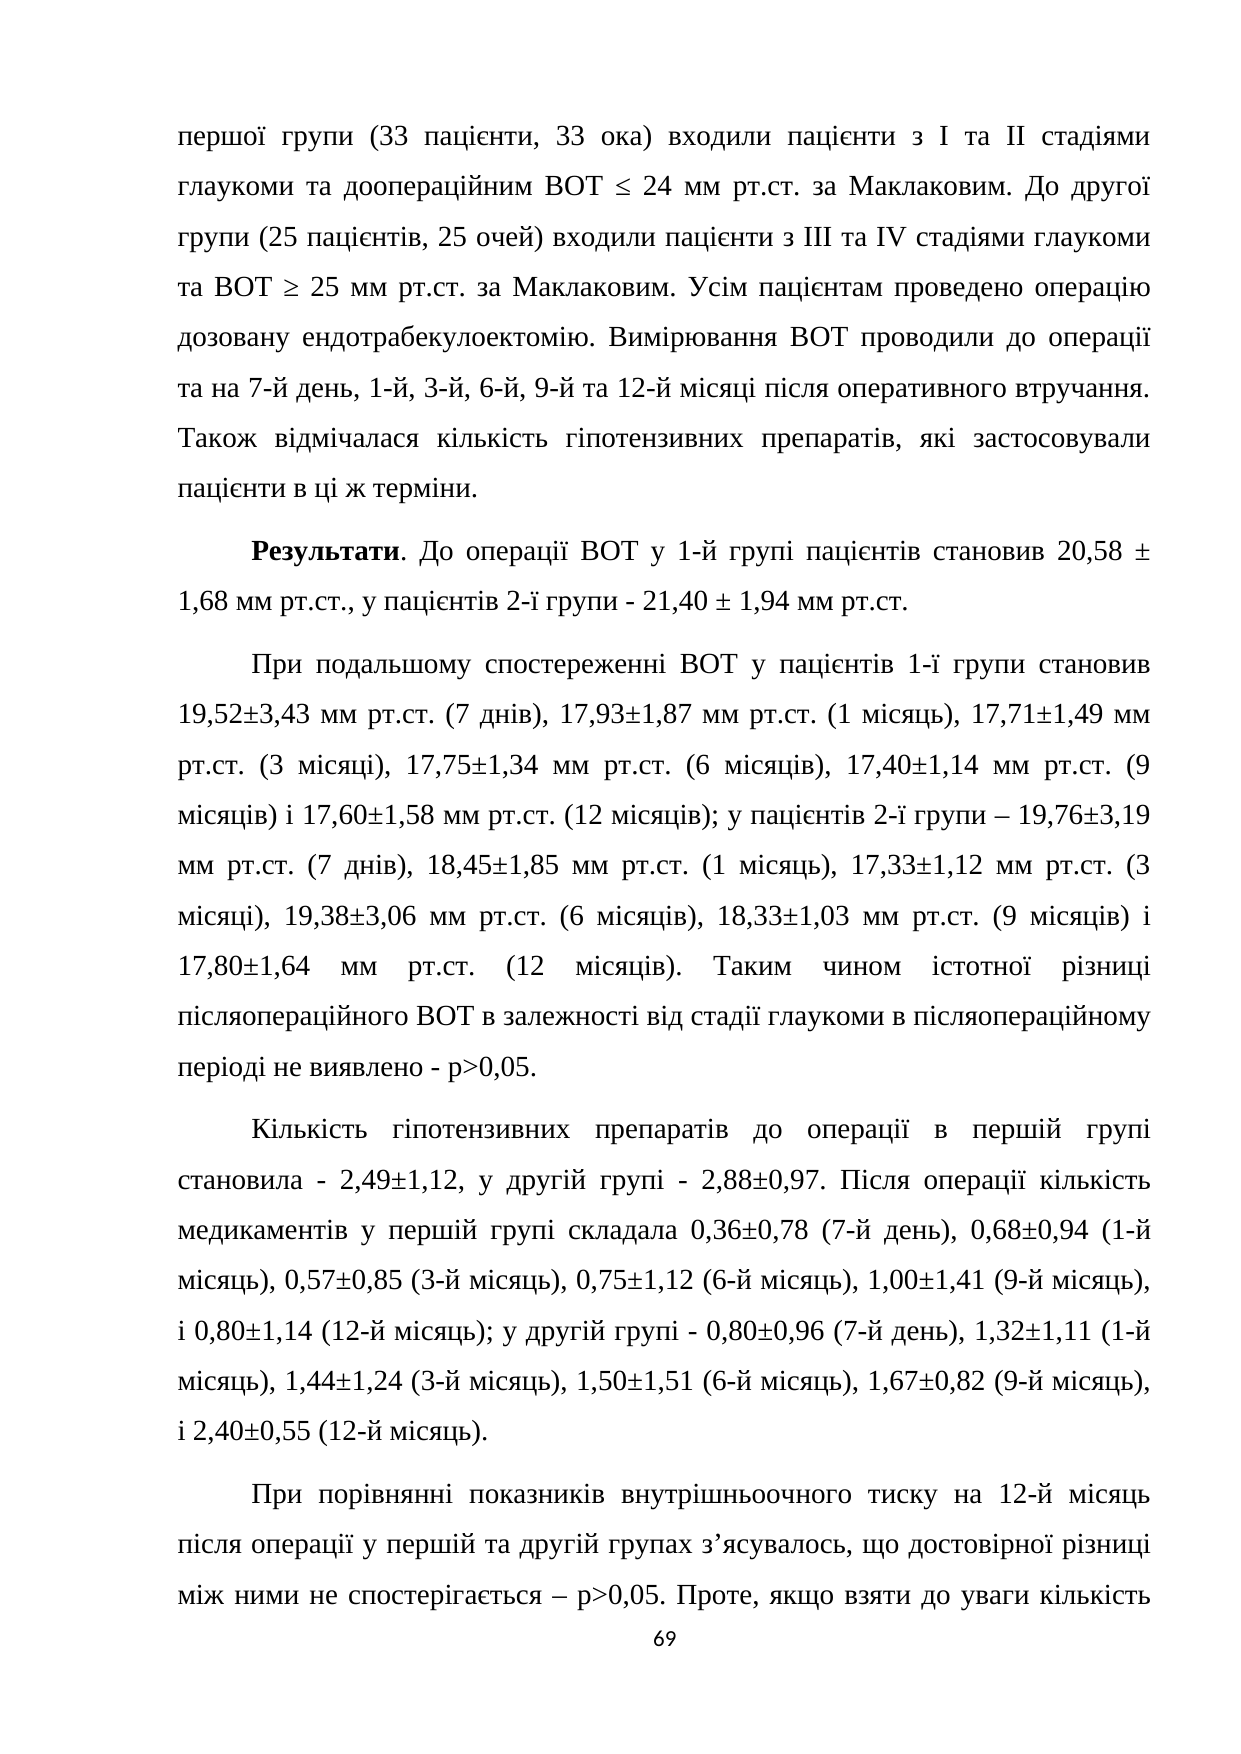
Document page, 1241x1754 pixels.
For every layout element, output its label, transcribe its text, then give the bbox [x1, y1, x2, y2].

text При подальшому спостереженні ВОТ у пацієнтів 1-ї групи становив 19,52±3,43 мм рт.ст. (7 днів), 17,93±1,87 мм рт.ст. (1 місяць), 17,71±1,49 мм рт.ст. (3 місяці), 17,75±1,34 мм рт.ст. (6 місяців), 17,40±1,14 мм рт.ст. (9 місяців) і 17,60±1,58 мм рт.ст. (12 місяців); у пацієнтів 2-ї групи – 19,76±3,19 мм рт.ст. (7 днів), 18,45±1,85 мм рт.ст. (1 місяць), 17,33±1,12 мм рт.ст. (3 місяці), 19,38±3,06 мм рт.ст. (6 місяців), 18,33±1,03 мм рт.ст. (9 місяців) і 17,80±1,64 мм рт.ст. (12 місяців). Таким чином істотної різниці післяопераційного ВОТ в залежності від стадії глаукоми в післяопераційному періоді не виявлено - p>0,05. [177, 646, 1152, 1082]
text Кількість гіпотензивних препаратів до операції в першій групі становила - 2,49±1,12, у другій групі - 2,88±0,97. Після операції кількість медикаментів у першій групі складала 0,36±0,78 (7-й день), 0,68±0,94 (1-й місяць), 0,57±0,85 (3-й місяць), 0,75±1,12 (6-й місяць), 1,00±1,41 (9-й місяць), і 0,80±1,14 (12-й місяць); у другій групі - 0,80±0,96 (7-й день), 1,32±1,11 (1-й місяць), 1,44±1,24 (3-й місяць), 1,50±1,51 (6-й місяць), 1,67±0,82 (9-й місяць), і 2,40±0,55 (12-й місяць). [177, 1112, 1152, 1447]
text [177, 1476, 1152, 1610]
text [177, 118, 1152, 504]
text Результати. До операції ВОТ у 1-й групі пацієнтів становив 20,58 ± 1,68 мм рт.ст., у пацієнтів 2-ї групи - 21,40 ± 1,94 мм рт.ст. [177, 533, 1152, 617]
